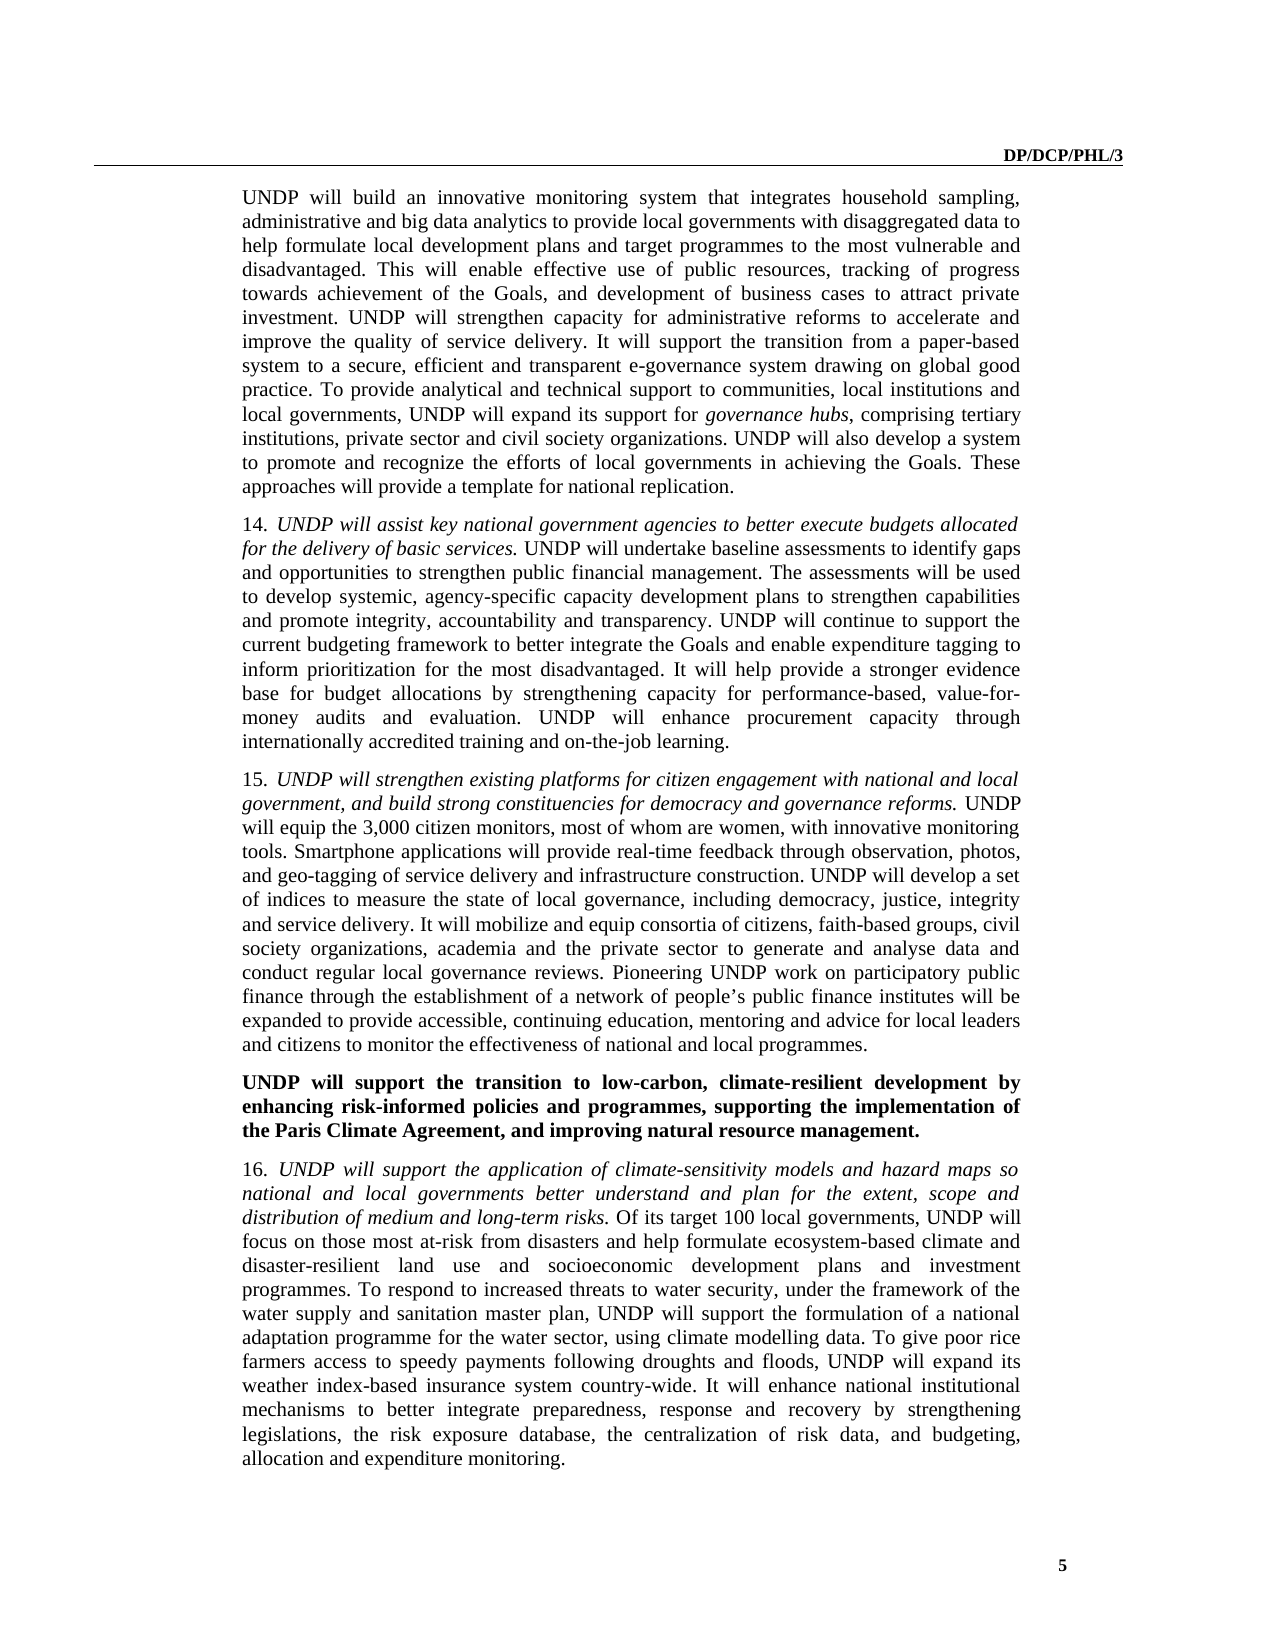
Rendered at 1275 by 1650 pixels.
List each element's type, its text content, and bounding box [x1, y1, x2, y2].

list UNDP will support the transition to low-carbon, climate-resilient development by enhancing risk-informed policies and programmes, supporting the implementation of the Paris Climate Agreement, and improving natural resource management. [242, 1070, 1021, 1142]
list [242, 185, 1021, 498]
list UNDP will strengthen existing platforms for citizen engagement with national and local government, and build strong constituencies for democracy and governance reforms. UNDP will equip the 3,000 citizen monitors, most of whom are women, with innovative monitoring tools. Smartphone applications will provide real-time feedback through observation, photos, and geo-tagging of service delivery and infrastructure construction. UNDP will develop a set of indices to measure the state of local governance, including democracy, justice, integrity and service delivery. It will mobilize and equip consortia of citizens, faith-based groups, civil society organizations, academia and the private sector to generate and analyse data and conduct regular local governance reviews. Pioneering UNDP work on participatory public finance through the establishment of a network of people’s public finance institutes will be expanded to provide accessible, continuing education, mentoring and advice for local leaders and citizens to monitor the effectiveness of national and local programmes. [242, 767, 1021, 1056]
list UNDP will support the application of climate-sensitivity models and hazard maps so national and local governments better understand and plan for the extent, scope and distribution of medium and long-term risks. Of its target 100 local governments, UNDP will focus on those most at-risk from disasters and help formulate ecosystem-based climate and disaster-resilient land use and socioeconomic development plans and investment programmes. To respond to increased threats to water security, under the framework of the water supply and sanitation master plan, UNDP will support the formulation of a national adaptation programme for the water sector, using climate modelling data. To give poor rice farmers access to speedy payments following droughts and floods, UNDP will expand its weather index-based insurance system country-wide. It will enhance national institutional mechanisms to better integrate preparedness, response and recovery by strengthening legislations, the risk exposure database, the centralization of risk data, and budgeting, allocation and expenditure monitoring. [242, 1157, 1022, 1469]
list UNDP will assist key national government agencies to better execute budgets allocated for the delivery of basic services. UNDP will undertake baseline assessments to identify gaps and opportunities to strengthen public financial management. The assessments will be used to develop systemic, agency-specific capacity development plans to strengthen capabilities and promote integrity, accountability and transparency. UNDP will continue to support the current budgeting framework to better integrate the Goals and enable expenditure tagging to inform prioritization for the most disadvantaged. It will help provide a stronger evidence base for budget allocations by strengthening capacity for performance-based, value-for-money audits and evaluation. UNDP will enhance procurement capacity through internationally accredited training and on-the-job learning. [242, 512, 1021, 753]
